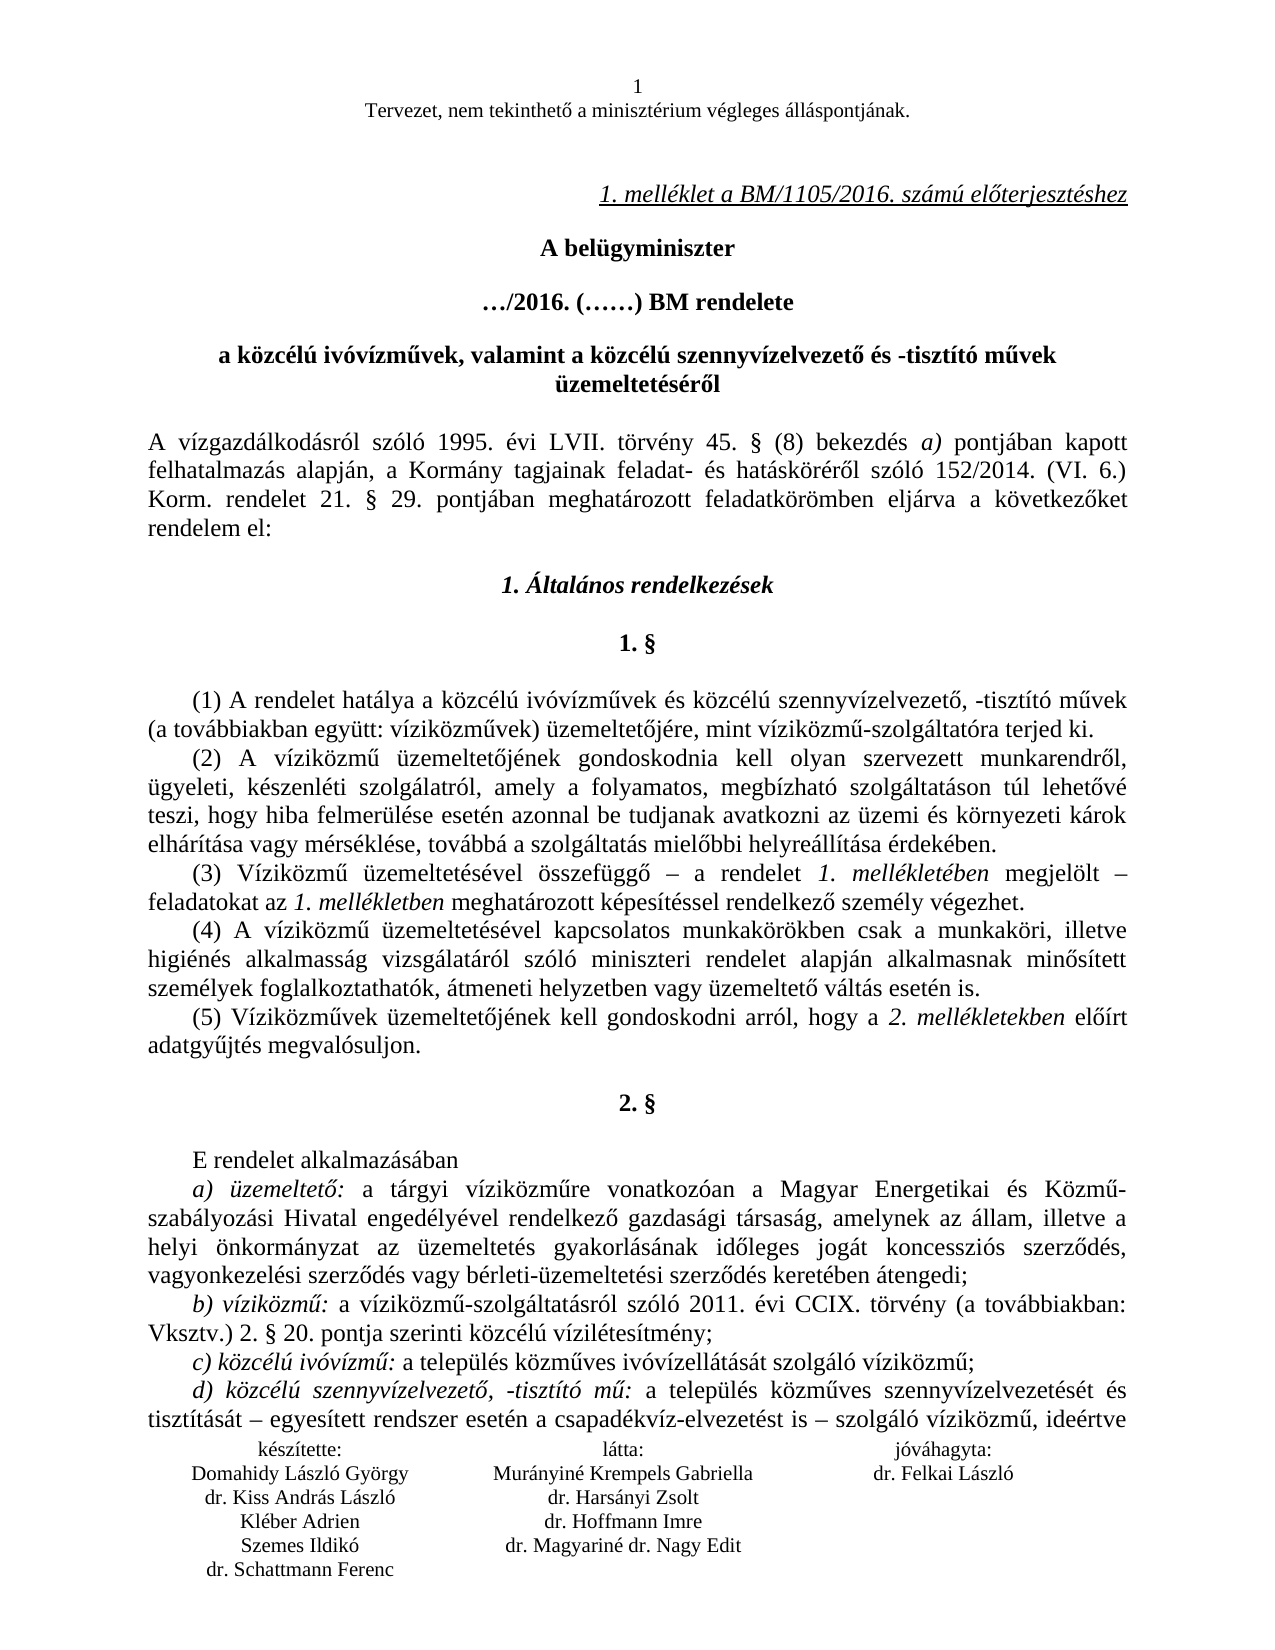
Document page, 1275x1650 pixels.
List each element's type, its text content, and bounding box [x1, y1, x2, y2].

text b) víziközmű: a víziközmű-szolgáltatásról szóló 2011. évi CCIX. törvény (a továbbiakban: Vksztv.) 2. § 20. pontja szerinti közcélú vízilétesítmény; [148, 1289, 1127, 1347]
text E rendelet alkalmazásában [148, 1146, 1127, 1174]
text a) üzemeltető: a tárgyi víziközműre vonatkozóan a Magyar Energetikai és Közmű-szabályozási Hivatal engedélyével rendelkező gazdasági társaság, amelynek az állam, illetve a helyi önkormányzat az üzemeltetés gyakorlásának időleges jogát koncessziós szerződés, vagyonkezelési szerződés vagy bérleti-üzemeltetési szerződés keretében átengedi; [148, 1174, 1127, 1289]
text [148, 1376, 1127, 1433]
text (2) A víziközmű üzemeltetőjének gondoskodnia kell olyan szervezett munkarendről, ügyeleti, készenléti szolgálatról, amely a folyamatos, megbízható szolgáltatáson túl lehetővé teszi, hogy hiba felmerülése esetén azonnal be tudjanak avatkozni az üzemi és környezeti károk elhárítása vagy mérséklése, továbbá a szolgáltatás mielőbbi helyreállítása érdekében. [148, 743, 1127, 858]
text a közcélú ivóvízművek, valamint a közcélú szennyvízelvezető és -tisztító művek üzemeltetéséről [148, 341, 1127, 398]
text (3) Víziközmű üzemeltetésével összefüggő – a rendelet 1. mellékletében megjelölt – feladatokat az 1. mellékletben meghatározott képesítéssel rendelkező személy végezhet. [148, 858, 1127, 916]
text 1. melléklet a BM/1105/2016. számú előterjesztéshez [148, 179, 1127, 208]
text A vízgazdálkodásról szóló 1995. évi LVII. törvény 45. § (8) bekezdés a) pontjában kapott felhatalmazás alapján, a Kormány tagjainak feladat- és hatásköréről szóló 152/2014. (VI. 6.) Korm. rendelet 21. § 29. pontjában meghatározott feladatkörömben eljárva a következőket rendelem el: [148, 427, 1127, 542]
text (5) Víziközművek üzemeltetőjének kell gondoskodni arról, hogy a 2. mellékletekben előírt adatgyűjtés megvalósuljon. [148, 1002, 1127, 1059]
text 2. § [148, 1088, 1127, 1117]
text c) közcélú ivóvízmű: a település közműves ivóvízellátását szolgáló víziközmű; [148, 1347, 1127, 1376]
text (4) A víziközmű üzemeltetésével kapcsolatos munkakörökben csak a munkaköri, illetve higiénés alkalmasság vizsgálatáról szóló miniszteri rendelet alapján alkalmasnak minősített személyek foglalkoztathatók, átmeneti helyzetben vagy üzemeltető váltás esetén is. [148, 916, 1127, 1002]
text 1. Általános rendelkezések [148, 571, 1127, 599]
text …/2016. (……) BM rendelete [148, 287, 1127, 316]
text A belügyminiszter [148, 233, 1127, 262]
text 1. § [148, 628, 1127, 657]
text (1) A rendelet hatálya a közcélú ivóvízművek és közcélú szennyvízelvezető, -tisztító művek (a továbbiakban együtt: víziközművek) üzemeltetőjére, mint víziközmű-szolgáltatóra terjed ki. [148, 686, 1127, 743]
